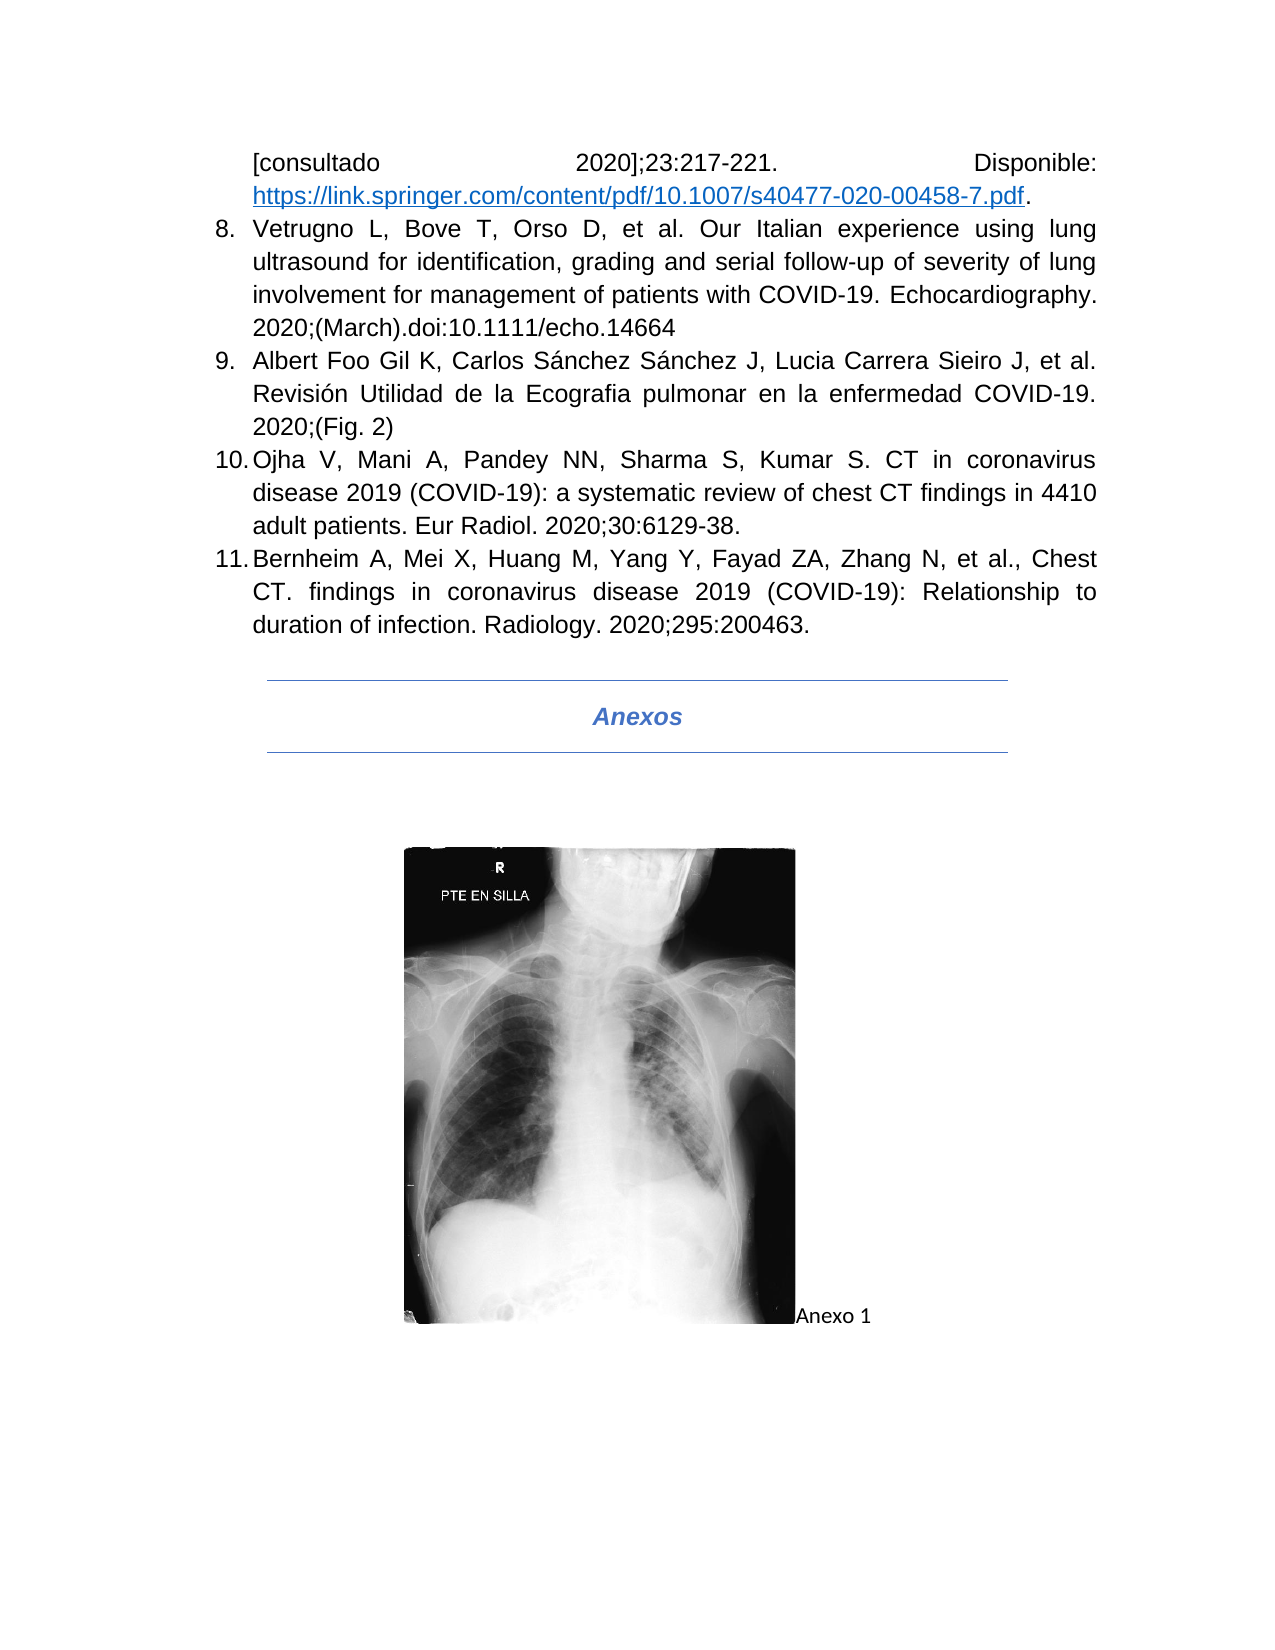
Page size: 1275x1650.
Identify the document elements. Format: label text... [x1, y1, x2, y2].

list Albert Foo Gil K, Carlos Sánchez Sánchez J, Lucia Carrera Sieiro J, et al. Revisión Utilidad de la Ecografia pulmonar en la enfermedad COVID-19. 2020;(Fig. 2) [215, 346, 1098, 441]
list Bernheim A, Mei X, Huang M, Yang Y, Fayad ZA, Zhang N, et al., Chest CT. findings in coronavirus disease 2019 (COVID-19): Relationship to duration of infection. Radiology. 2020;295:200463. [215, 544, 1098, 639]
picture [404, 847, 796, 1324]
list Vetrugno L, Bove T, Orso D, et al. Our Italian experience using lung ultrasound for identification, grading and serial follow-up of severity of lung involvement for management of patients with COVID-19. Echocardiography. 2020;(March).doi:10.1111/echo.14664 [215, 214, 1098, 341]
list Ojha V, Mani A, Pandey NN, Sharma S, Kumar S. CT in coronavirus disease 2019 (COVID-19): a systematic review of chest CT findings in 4410 adult patients. Eur Radiol. 2020;30:6129-38. [215, 445, 1098, 539]
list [215, 148, 1098, 209]
text Anexos [267, 681, 1008, 752]
